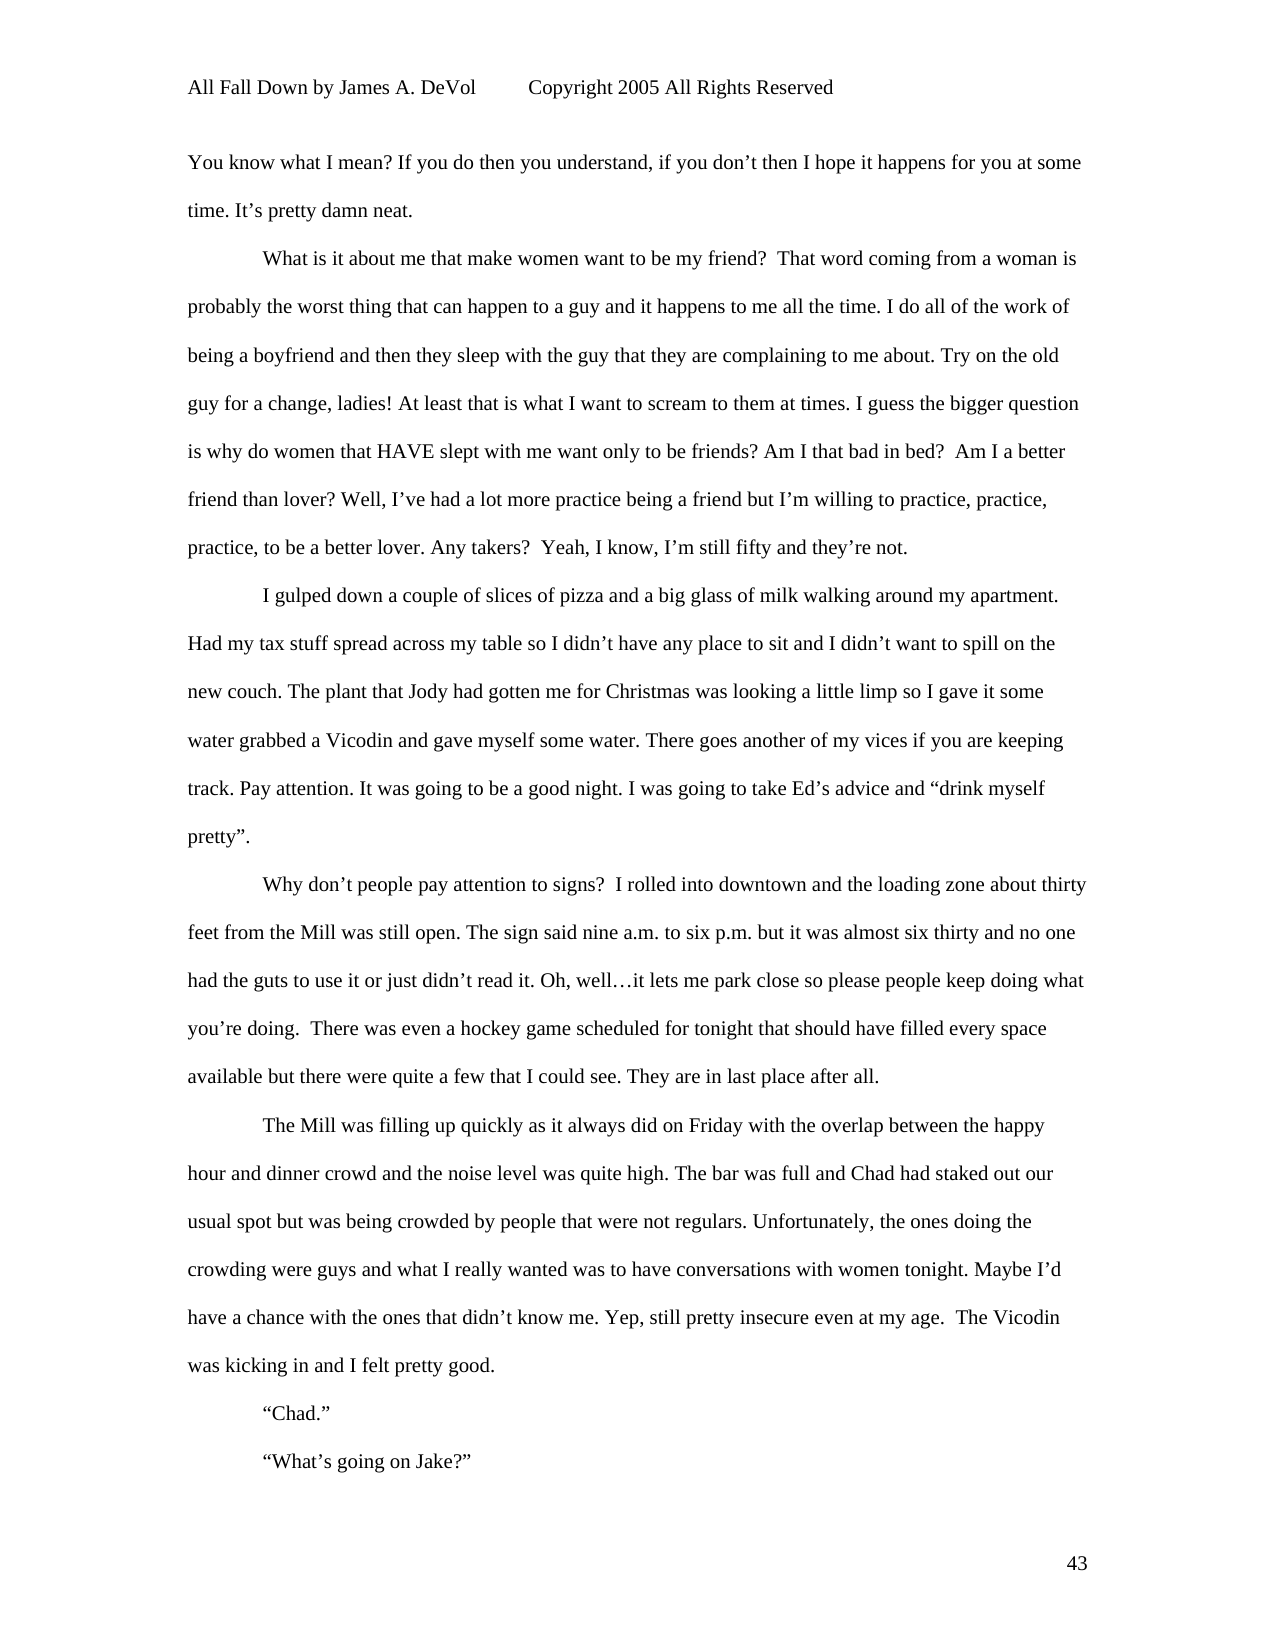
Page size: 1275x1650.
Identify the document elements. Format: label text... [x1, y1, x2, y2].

text “What’s going on Jake?” [187, 1449, 1087, 1473]
text Why don’t people pay attention to signs? I rolled into downtown and the loading zone about thirty feet from the Mill was still open. The sign said but it was almost and no one had the guts to use it or just didn’t read it. Oh, well…it lets me park close so please people keep doing what you’re doing. There was even a hockey game scheduled for tonight that should have filled every space available but there were quite a few that I could see. They are in last place after all. [187, 872, 1087, 1088]
text The Mill was filling up quickly as it always did on Friday with the overlap between the happy hour and dinner crowd and the noise level was quite high. The bar was full and had staked out our usual spot but was being crowded by people that were not regulars. Unfortunately, the ones doing the crowding were guys and what I really wanted was to have conversations with women tonight. Maybe I’d have a chance with the ones that didn’t know me. Yep, still pretty insecure even at my age. The Vicodin was kicking in and I felt pretty good. [187, 1112, 1087, 1377]
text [187, 150, 1087, 222]
text What is it about me that make women want to be my friend? That word coming from a woman is probably the worst thing that can happen to a guy and it happens to me all the time. I do all of the work of being a boyfriend and then they sleep with the guy that they are complaining to me about. Try on the old guy for a change, ladies! At least that is what I want to scream to them at times. I guess the bigger question is why do women that HAVE slept with me want only to be friends? Am I that bad in bed? Am I a better friend than lover? Well, I’ve had a lot more practice being a friend but I’m willing to practice, practice, practice, to be a better lover. Any takers? Yeah, I know, I’m still fifty and they’re not. [187, 246, 1087, 559]
text “.” [187, 1401, 1087, 1425]
text I gulped down a couple of slices of pizza and a big glass of milk walking around my apartment. Had my tax stuff spread across my table so I didn’t have any place to sit and I didn’t want to spill on the new couch. The plant that Jody had gotten me for Christmas was looking a little limp so I gave it some water grabbed a Vicodin and gave myself some water. There goes another of my vices if you are keeping track. Pay attention. It was going to be a good night. I was going to take Ed’s advice and “drink myself pretty”. [187, 583, 1087, 848]
